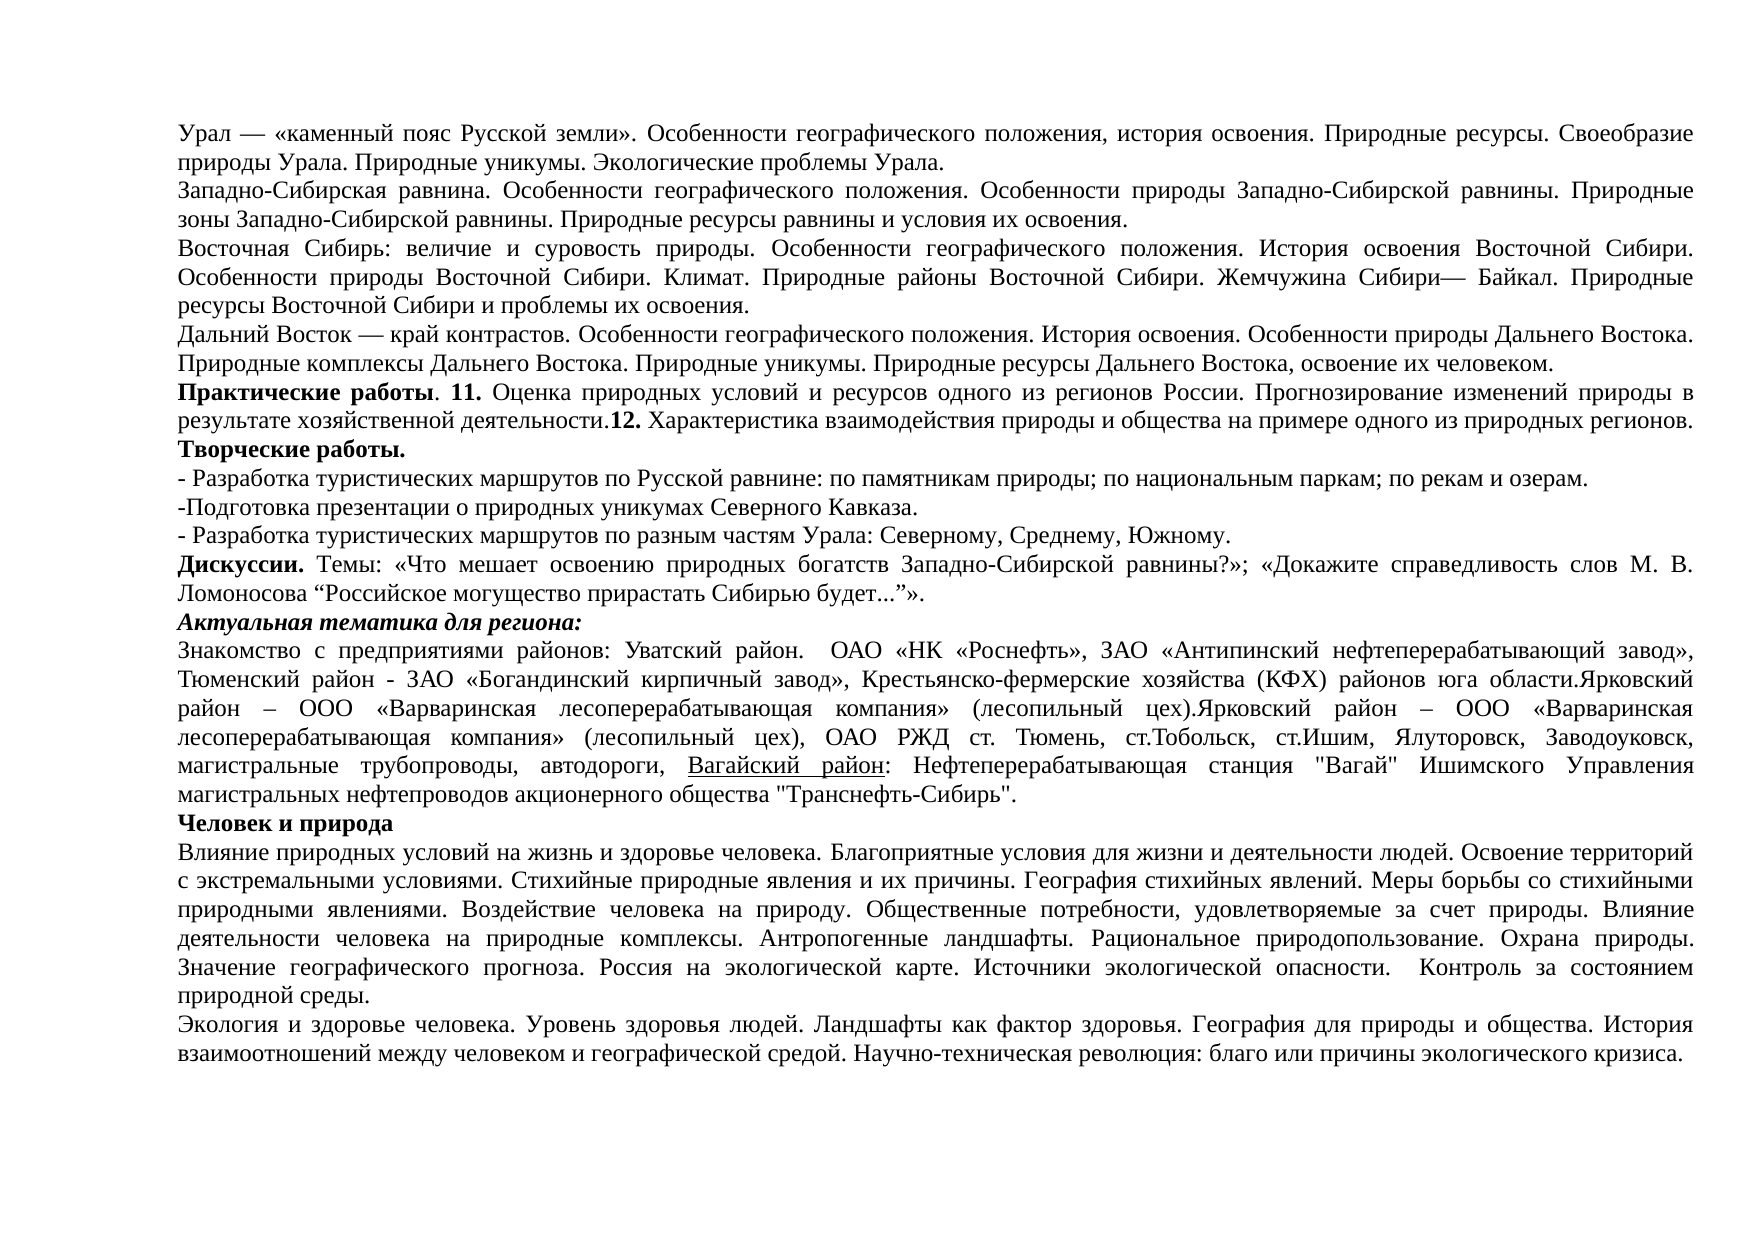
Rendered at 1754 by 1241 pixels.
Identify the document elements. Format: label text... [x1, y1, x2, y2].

text Урал — «каменный пояс Русской земли». Особенности географического положения, история освоения. Природные ресурсы. Своеобразие природы Урала. Природные уникумы. Экологические проблемы Урала. [177, 118, 1695, 176]
text Творческие работы. [177, 434, 1695, 463]
text Актуальная тематика для региона: [177, 607, 1695, 636]
text Восточная Сибирь: величие и суровость природы. Особенности географического положения. История освоения Восточной Сибири. Особенности природы Восточной Сибири. Климат. Природные районы Восточной Сибири. Жемчужина Сибири— Байкал. Природные ресурсы Восточной Сибири и проблемы их освоения. [177, 233, 1695, 319]
text -Подготовка презентации о природных уникумах Северного Кавказа. [177, 492, 1695, 521]
text Дискуссии. Темы: «Что мешает освоению природных богатств Западно-Сибирской равнины?»; «Докажите справедливость слов М. В. Ломоносова “Российское могущество прирастать Сибирью будет...”». [177, 549, 1695, 607]
text Дальний Восток — край контрастов. Особенности географического положения. История освоения. Особенности природы Дальнего Востока. Природные комплексы Дальнего Востока. Природные уникумы. Природные ресурсы Дальнего Востока, освоение их человеком. [177, 319, 1695, 377]
text Влияние природных условий на жизнь и здоровье человека. Благоприятные условия для жизни и деятельности людей. Освоение территорий с экстремальными условиями. Стихийные природные явления и их причины. География стихийных явлений. Меры борьбы со стихийными природными явлениями. Воздействие человека на природу. Общественные потребности, удовлетворяемые за счет природы. Влияние деятельности человека на природные комплексы. Антропогенные ландшафты. Рациональное природопользование. Охрана природы. Значение географического прогноза. Россия на экологической карте. Источники экологической опасности. Контроль за состоянием природной среды. [177, 837, 1695, 1009]
text Экология и здоровье человека. Уровень здоровья людей. Ландшафты как фактор здоровья. География для природы и общества. История взаимоотношений между человеком и географической средой. Научно-техническая революция: благо или причины экологического кризиса. [177, 1009, 1695, 1067]
text Западно-Сибирская равнина. Особенности географического положения. Особенности природы Западно-Сибирской равнины. Природные зоны Западно-Сибирской равнины. Природные ресурсы равнины и условия их освоения. [177, 176, 1695, 233]
text Знакомство с предприятиями районов: Уватский район. ОАО «НК «Роснефть», ЗАО «Антипинский нефтеперерабатывающий завод», Тюменский район - ЗАО «Богандинский кирпичный завод», Крестьянско-фермерские хозяйства (КФХ) районов юга области.Ярковский район – ООО «Варваринская лесоперерабатывающая компания» (лесопильный цех).Ярковский район – ООО «Варваринская лесоперерабатывающая компания» (лесопильный цех), ОАО РЖД ст. Тюмень, ст.Тобольск, ст.Ишим, Ялуторовск, Заводоуковск, магистральные трубопроводы, автодороги, Вагайский район: Нефтеперерабатывающая станция "Вагай" Ишимского Управления магистральных нефтепроводов акционерного общества "Транснефть-Сибирь". [177, 636, 1695, 808]
text - Разработка туристических маршрутов по разным частям Урала: Северному, Среднему, Южному. [177, 521, 1695, 549]
text Человек и природа [177, 808, 1695, 837]
text Практические работы. 11. Оценка природных условий и ресурсов одного из регионов России. Прогнозирование изменений природы в результате хозяйственной деятельности.12. Характеристика взаимодействия природы и общества на примере одного из природных регионов. [177, 377, 1695, 434]
text - Разработка туристических маршрутов по Русской равнине: по памятникам природы; по национальным паркам; по рекам и озерам. [177, 463, 1695, 492]
